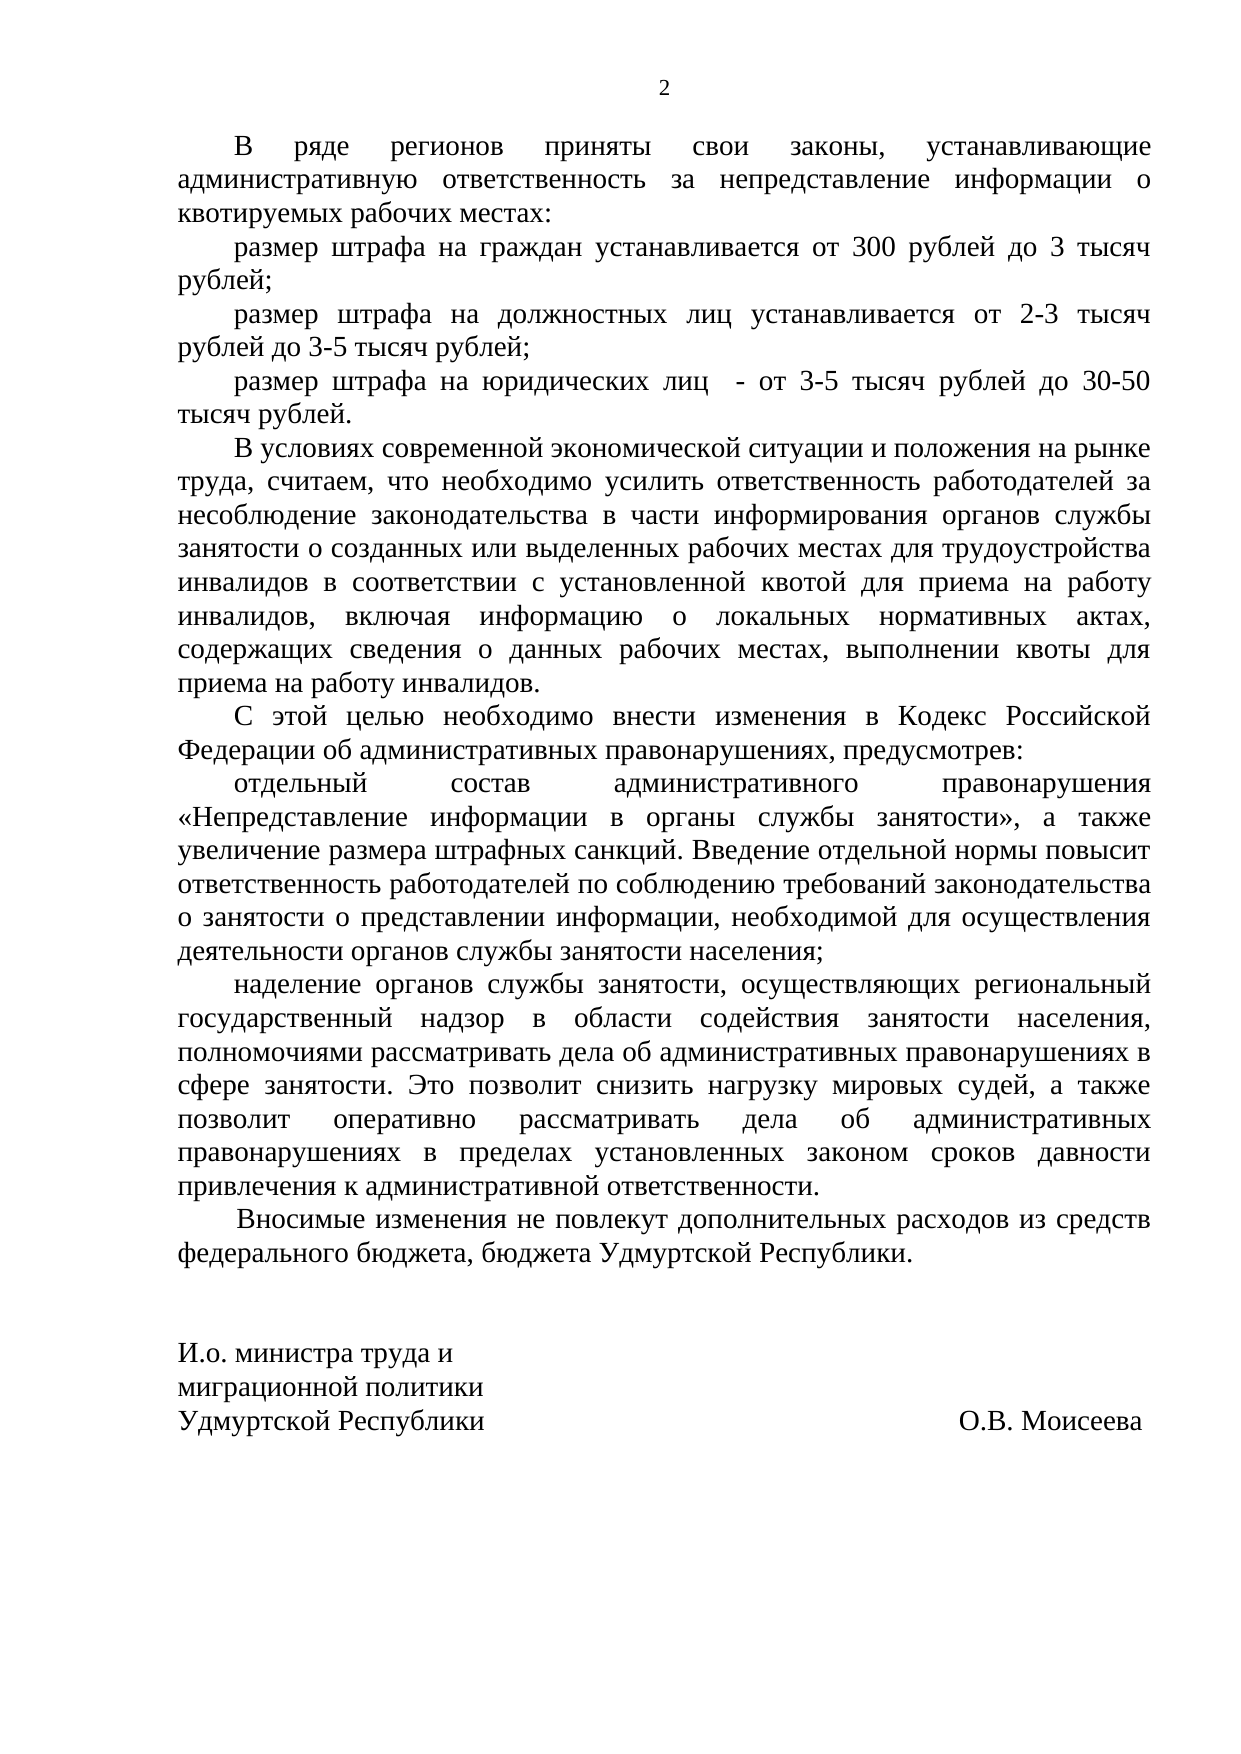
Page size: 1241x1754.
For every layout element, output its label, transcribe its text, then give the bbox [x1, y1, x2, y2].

list Вносимые изменения не повлекут дополнительных расходов из средств федерального бюджета, бюджета Удмуртской Республики. [177, 1201, 1152, 1268]
text В ряде регионов приняты свои законы, устанавливающие административную ответственность за непредставление информации о квотируемых рабочих местах: [177, 128, 1152, 229]
text отдельный состав административного правонарушения «Непредставление информации в органы службы занятости», а также увеличение размера штрафных санкций. Введение отдельной нормы повысит ответственность работодателей по соблюдению требований законодательства о занятости о представлении информации, необходимой для осуществления деятельности органов службы занятости населения; [177, 765, 1152, 967]
text размер штрафа на должностных лиц устанавливается от 2-3 тысяч рублей до 3-5 тысяч рублей; [177, 296, 1152, 363]
list И.о. министра труда и [177, 1336, 1152, 1369]
text В условиях современной экономической ситуации и положения на рынке труда, считаем, что необходимо усилить ответственность работодателей за несоблюдение законодательства в части информирования органов службы занятости о созданных или выделенных рабочих местах для трудоустройства инвалидов в соответствии с установленной квотой для приема на работу инвалидов, включая информацию о локальных нормативных актах, содержащих сведения о данных рабочих местах, выполнении квоты для приема на работу инвалидов. [177, 430, 1152, 698]
text размер штрафа на граждан устанавливается от 300 рублей до 3 тысяч рублей; [177, 229, 1152, 296]
list миграционной политики [177, 1369, 1152, 1403]
list Удмуртской Республики О.В. Моисеева [177, 1403, 1152, 1436]
text наделение органов службы занятости, осуществляющих региональный государственный надзор в области содействия занятости населения, полномочиями рассматривать дела об административных правонарушениях в сфере занятости. Это позволит снизить нагрузку мировых судей, а также позволит оперативно рассматривать дела об административных правонарушениях в пределах установленных законом сроков давности привлечения к административной ответственности. [177, 967, 1152, 1201]
text С этой целью необходимо внести изменения в Кодекс Российской Федерации об административных правонарушениях, предусмотрев: [177, 698, 1152, 765]
text размер штрафа на юридических лиц - от 3-5 тысяч рублей до 30-50 тысяч рублей. [177, 363, 1152, 430]
